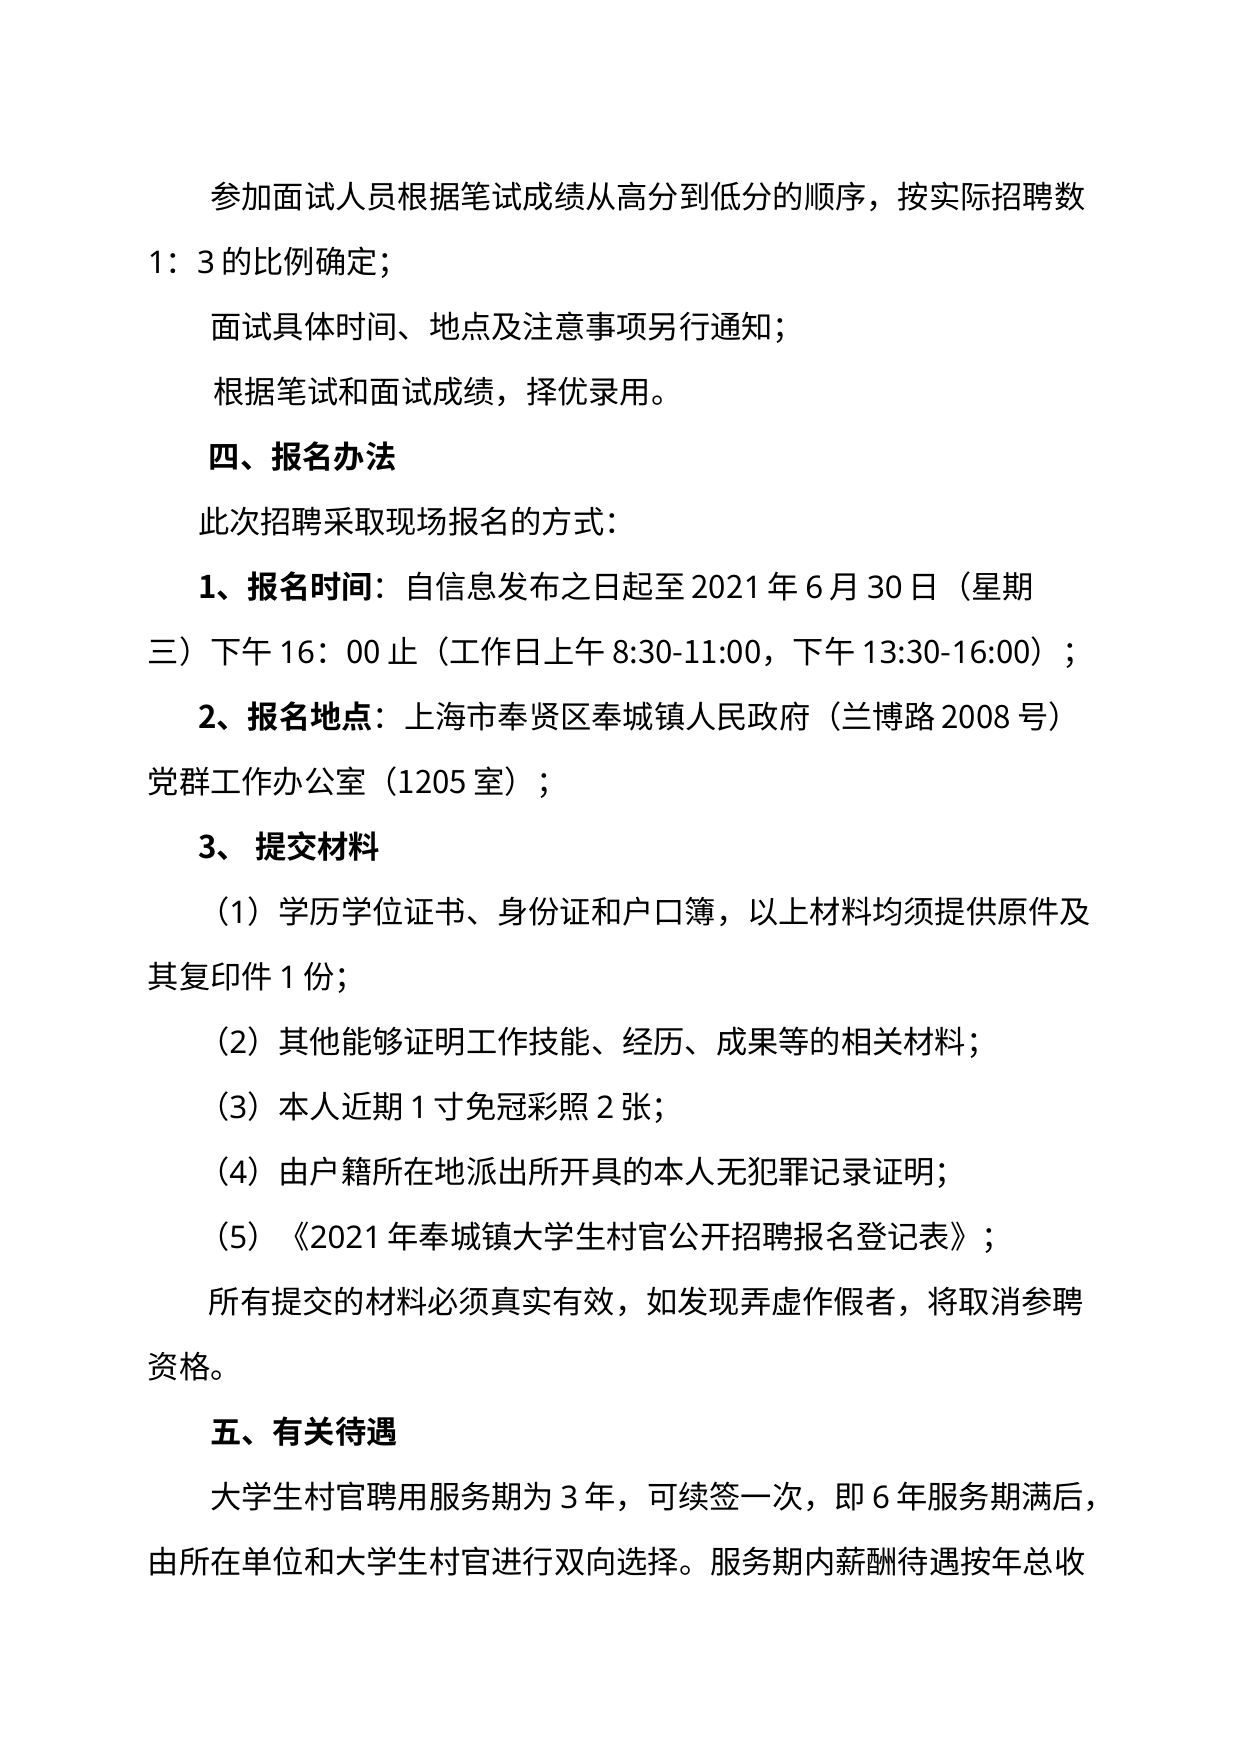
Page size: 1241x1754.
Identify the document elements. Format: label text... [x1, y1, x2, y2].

text （3）本人近期1寸免冠彩照2张； [148, 1072, 1092, 1137]
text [148, 1462, 1092, 1592]
text （4）由户籍所在地派出所开具的本人无犯罪记录证明； [148, 1137, 1092, 1202]
text 根据笔试和面试成绩，择优录用。 [148, 357, 1092, 422]
text （1）学历学位证书、身份证和户口簿，以上材料均须提供原件及其复印件1份； [148, 877, 1092, 1007]
text 3、 提交材料 [148, 812, 1092, 877]
text 参加面试人员根据笔试成绩从高分到低分的顺序，按实际招聘数1：3的比例确定； [148, 162, 1092, 292]
text （2）其他能够证明工作技能、经历、成果等的相关材料； [148, 1007, 1092, 1072]
text 2、报名地点：上海市奉贤区奉城镇人民政府（兰博路2008号）党群工作办公室（1205室）； [148, 682, 1092, 812]
text 面试具体时间、地点及注意事项另行通知； [148, 292, 1092, 357]
text （5）《2021年奉城镇大学生村官公开招聘报名登记表》； [148, 1202, 1092, 1267]
text 四、报名办法 [148, 422, 1092, 487]
text 五、有关待遇 [148, 1397, 1092, 1462]
text 所有提交的材料必须真实有效，如发现弄虚作假者，将取消参聘资格。 [148, 1267, 1092, 1397]
text 此次招聘采取现场报名的方式： [148, 487, 1092, 552]
text 1、报名时间：自信息发布之日起至2021年6月30日（星期三）下午16：00止（工作日上午8:30-11:00，下午13:30-16:00）； [148, 552, 1092, 682]
